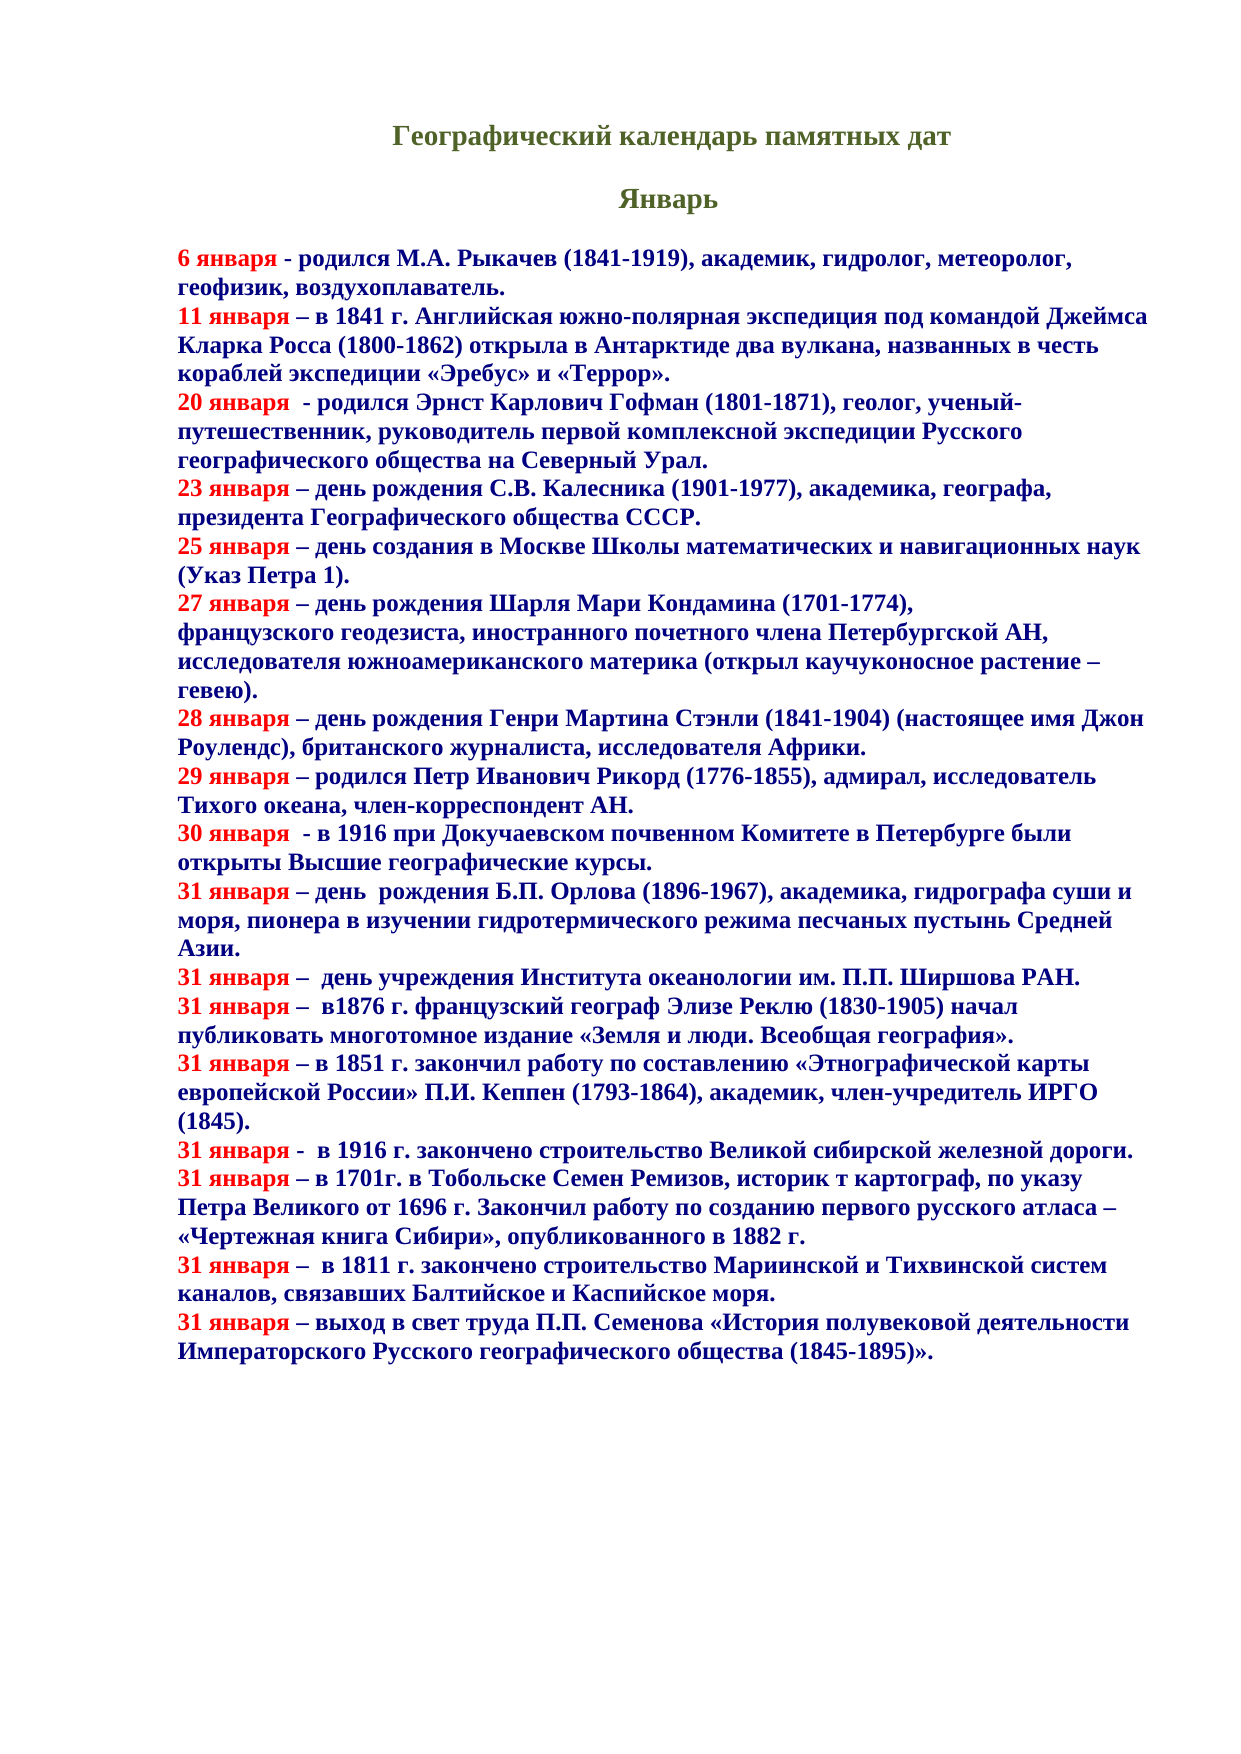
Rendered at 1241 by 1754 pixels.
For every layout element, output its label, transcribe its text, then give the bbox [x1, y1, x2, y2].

text Январь [177, 181, 1152, 214]
text 6 января - родился М.А. Рыкачев (1841-1919), академик, гидролог, метеоролог, геофизик, воздухоплаватель. 11 января – в 1841 г. Английская южно-полярная экспедиция под командой Джеймса Кларка Росса (1800-1862) открыла в Антарктиде два вулкана, названных в честь кораблей экспедиции «Эребус» и «Террор». 20 января - родился Эрнст Карлович Гофман (1801-1871), геолог, ученый-путешественник, руководитель первой комплексной экспедиции Русского географического общества на Северный Урал. 23 января – день рождения С.В. Калесника (1901-1977), академика, географа, президента Географического общества СССР. 25 января – день создания в Москве Школы математических и навигационных наук (Указ Петра 1). 27 января – день рождения Шарля Мари Кондамина (1701-1774), французского геодезиста, иностранного почетного члена Петербургской АН, исследователя южноамериканского материка (открыл каучуконосное растение – гевею). 28 января – день рождения Генри Мартина Стэнли (1841-1904) (настоящее имя Джон Роулендс), британского журналиста, исследователя Африки. 29 января – родился Петр Иванович Рикорд (1776-1855), адмирал, исследователь Тихого океана, член-корреспондент АН. 30 января - в 1916 при Докучаевском почвенном Комитете в Петербурге были открыты Высшие географические курсы. 31 января – день рождения Б.П. Орлова (1896-1967), академика, гидрографа суши и моря, пионера в изучении гидротермического режима песчаных пустынь Средней Азии. 31 января – день учреждения Института океанологии им. П.П. Ширшова РАН. 31 января – в1876 г. французский географ Элизе Реклю (1830-1905) начал публиковать многотомное издание «Земля и люди. Всеобщая география». 31 января – в 1851 г. закончил работу по составлению «Этнографической карты европейской России» П.И. Кеппен (1793-1864), академик, член-учредитель ИРГО (1845). 31 января - в 1916 г. закончено строительство Великой сибирской железной дороги. 31 января – в 1701г. в Тобольске Семен Ремизов, историк т картограф, по указу Петра Великого от 1696 г. Закончил работу по созданию первого русского атласа – «Чертежная книга Сибири», опубликованного в 1882 г. 31 января – в 1811 г. закончено строительство Мариинской и Тихвинской систем каналов, связавших Балтийское и Каспийское моря. 31 января – выход в свет труда П.П. Семенова «История полувековой деятельности Императорского Русского географического общества (1845-1895)». [177, 243, 1152, 1393]
text Географический календарь памятных дат [177, 118, 1152, 152]
